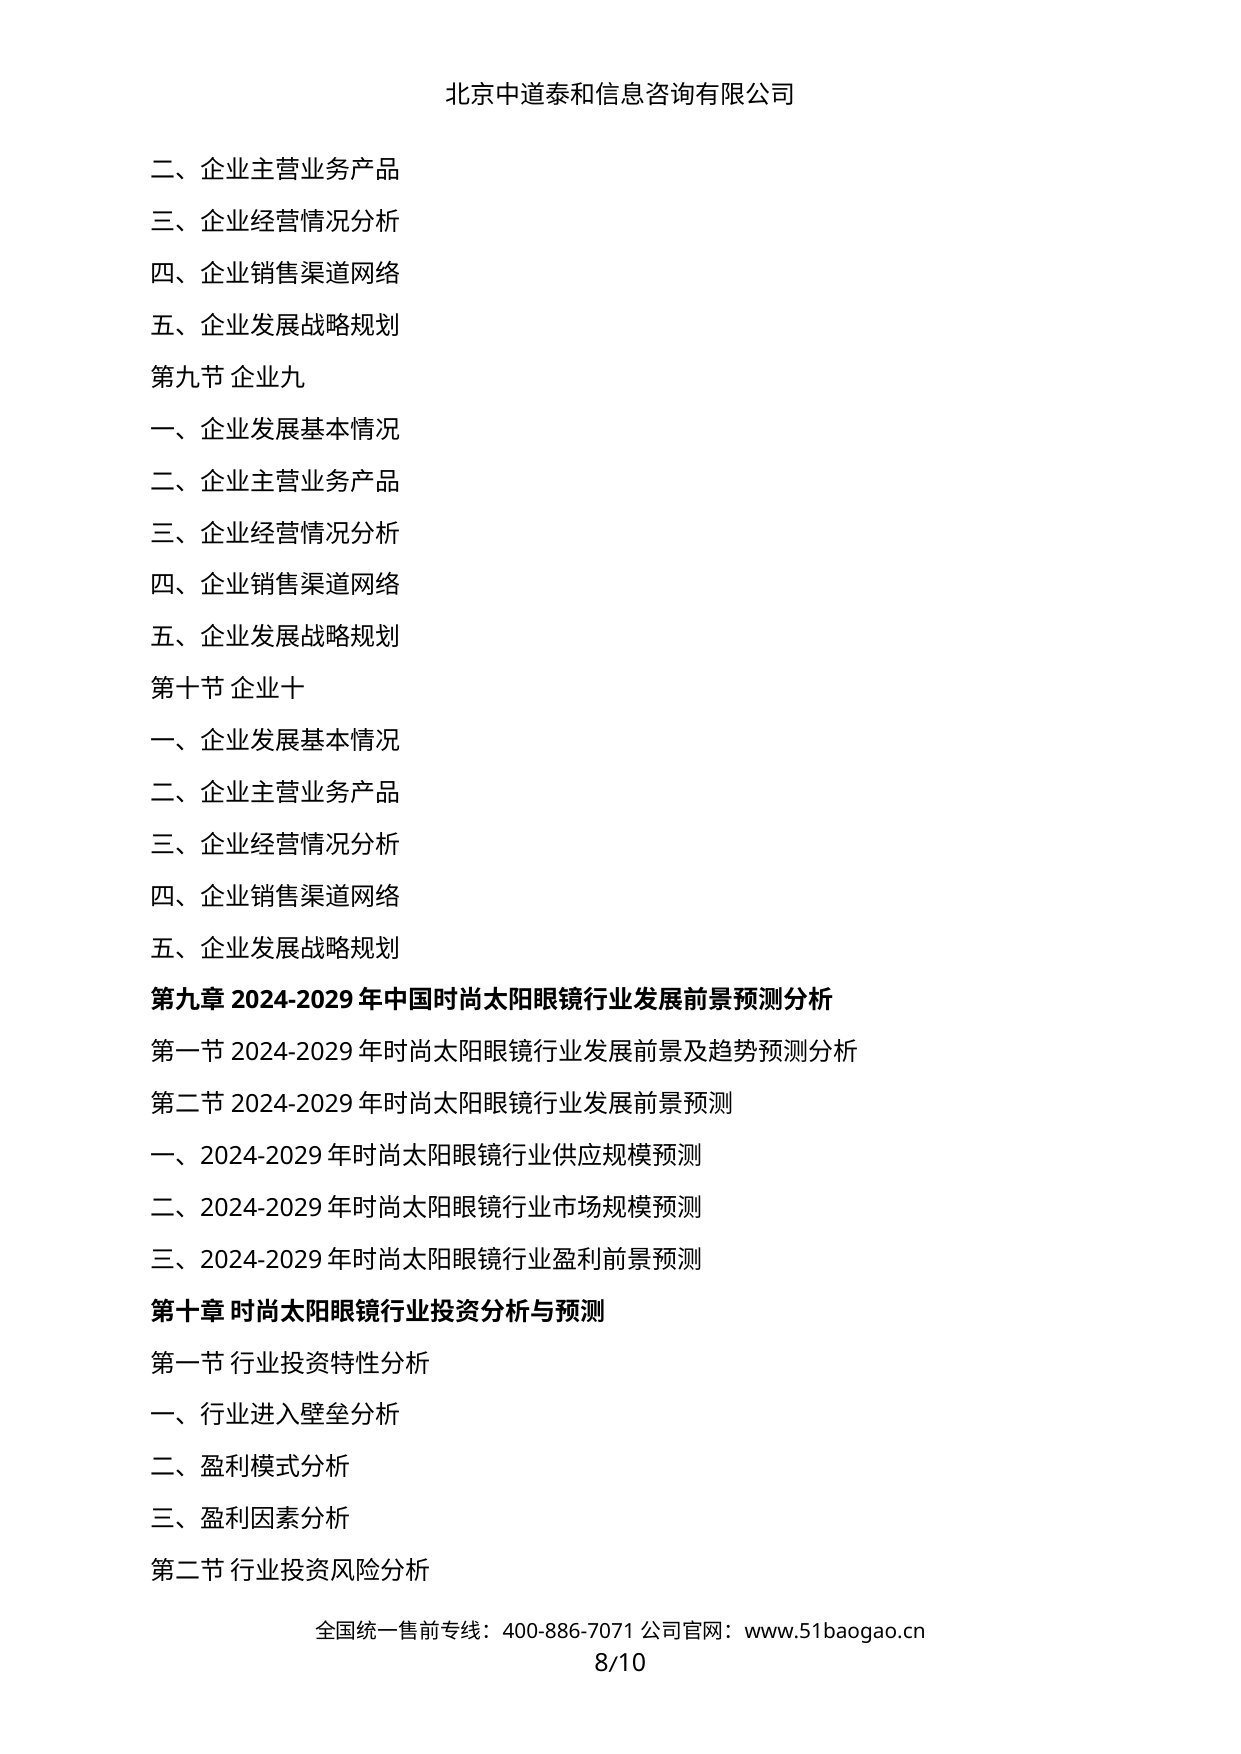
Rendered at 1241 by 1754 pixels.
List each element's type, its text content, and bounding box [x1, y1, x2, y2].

text 三、企业经营情况分析 [150, 513, 1090, 549]
text 第二节 2024-2029年时尚太阳眼镜行业发展前景预测 [150, 1084, 1090, 1120]
text 三、企业经营情况分析 [150, 824, 1090, 861]
text 二、企业主营业务产品 [150, 772, 1090, 809]
text 二、2024-2029年时尚太阳眼镜行业市场规模预测 [150, 1187, 1090, 1224]
text 一、企业发展基本情况 [150, 409, 1090, 446]
text 二、盈利模式分析 [150, 1447, 1090, 1483]
text 第九节 企业九 [150, 357, 1090, 394]
text 四、企业销售渠道网络 [150, 565, 1090, 601]
text 二、企业主营业务产品 [150, 461, 1090, 497]
text 三、2024-2029年时尚太阳眼镜行业盈利前景预测 [150, 1239, 1090, 1276]
text 四、企业销售渠道网络 [150, 876, 1090, 912]
text 三、盈利因素分析 [150, 1499, 1090, 1535]
text 第九章 2024-2029年中国时尚太阳眼镜行业发展前景预测分析 [150, 980, 1090, 1016]
text 一、行业进入壁垒分析 [150, 1395, 1090, 1431]
text 第一节 2024-2029年时尚太阳眼镜行业发展前景及趋势预测分析 [150, 1032, 1090, 1068]
text 第一节 行业投资特性分析 [150, 1343, 1090, 1379]
text 第十章 时尚太阳眼镜行业投资分析与预测 [150, 1291, 1090, 1327]
text 一、2024-2029年时尚太阳眼镜行业供应规模预测 [150, 1136, 1090, 1172]
text 第十节 企业十 [150, 669, 1090, 705]
text 五、企业发展战略规划 [150, 617, 1090, 653]
text 二、企业主营业务产品 [150, 150, 1090, 186]
text 一、企业发展基本情况 [150, 721, 1090, 757]
text 三、企业经营情况分析 [150, 202, 1090, 238]
text 五、企业发展战略规划 [150, 306, 1090, 342]
text 第二节 行业投资风险分析 [150, 1551, 1090, 1587]
text 四、企业销售渠道网络 [150, 254, 1090, 290]
text 五、企业发展战略规划 [150, 928, 1090, 964]
